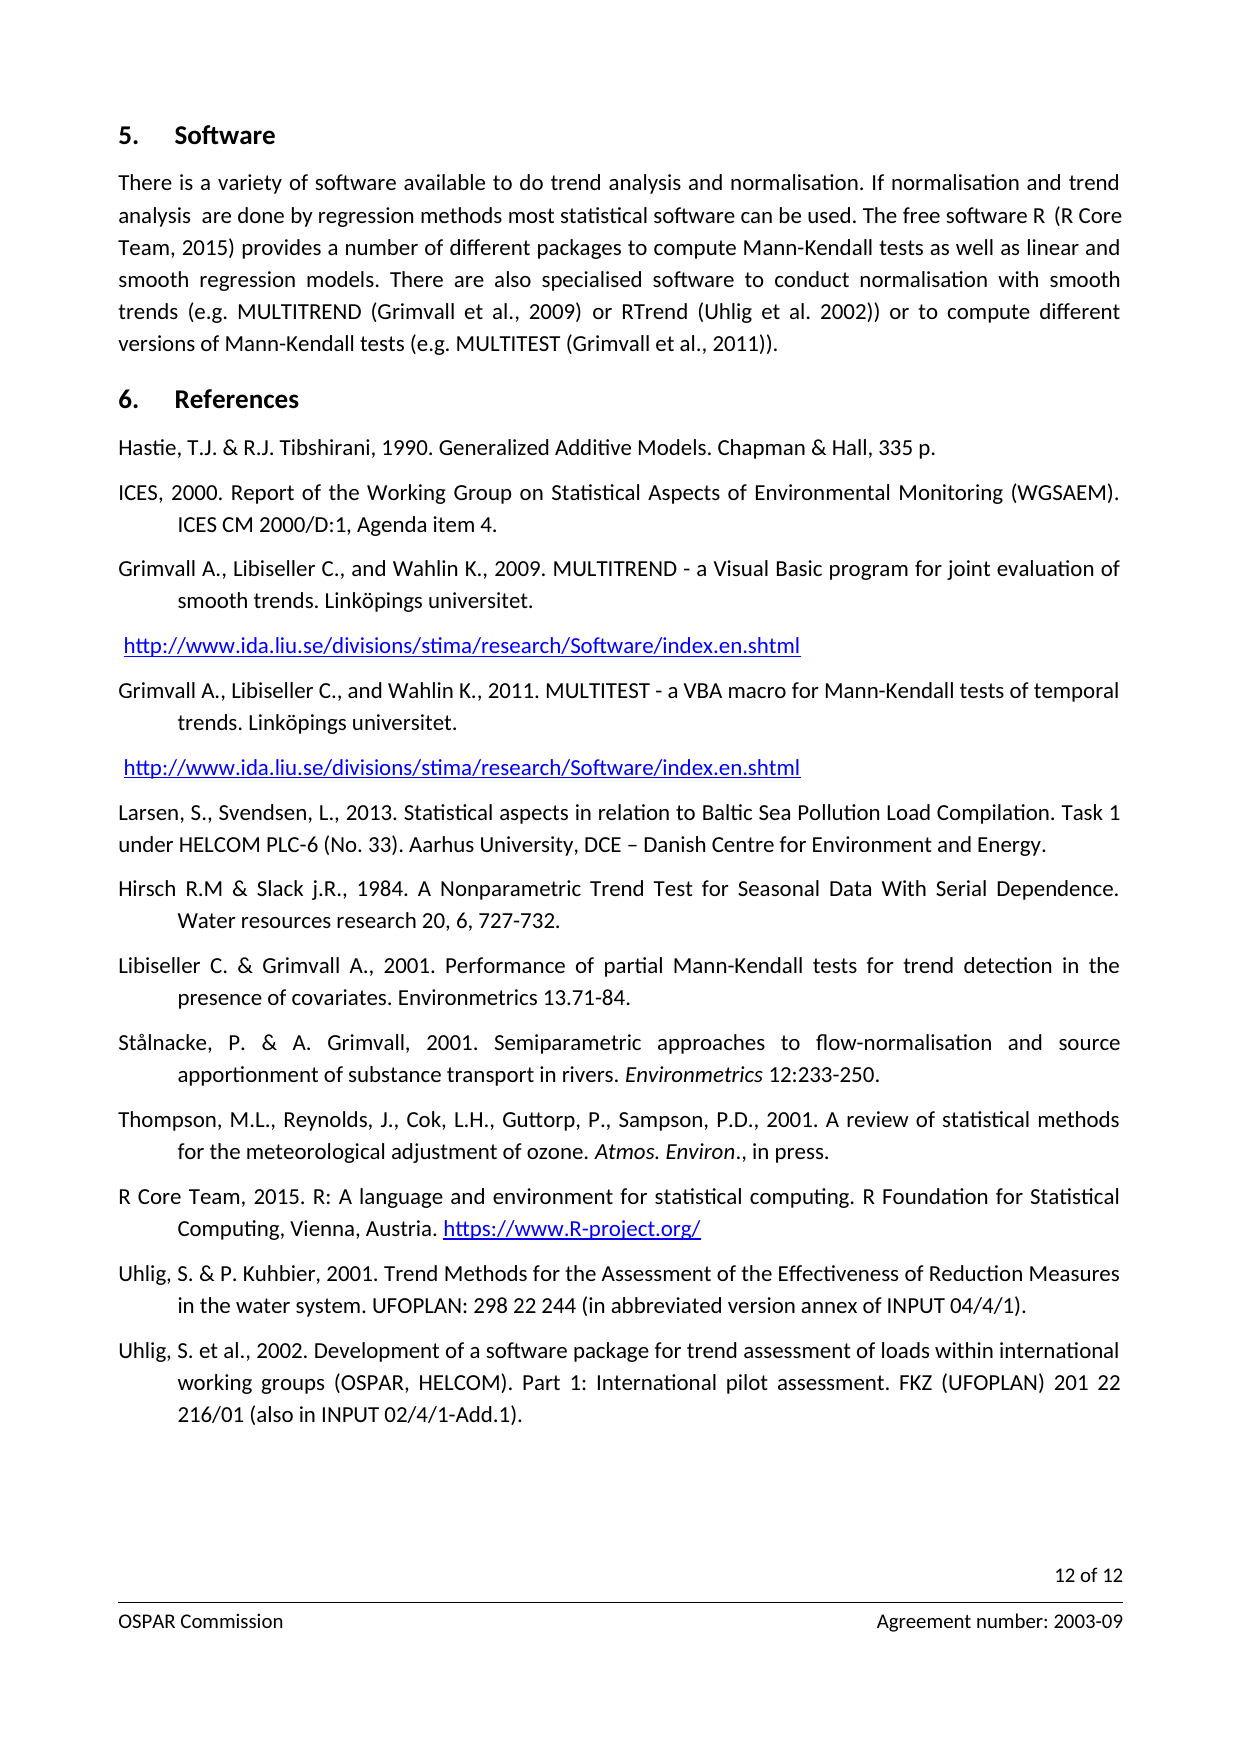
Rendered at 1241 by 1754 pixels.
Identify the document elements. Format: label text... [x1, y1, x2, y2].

text Grimvall A., Libiseller C., and Wahlin K., 2011. MULTITEST - a VBA macro for Mann-Kendall tests of temporal trends. Linköpings universitet. [118, 676, 1122, 736]
text There is a variety of software available to do trend analysis and normalisation. If normalisation and trend analysis are done by regression methods most statistical software can be used. The free software R (R Core Team, 2015) provides a number of different packages to compute Mann-Kendall tests as well as linear and smooth regression models. There are also specialised software to conduct normalisation with smooth trends (e.g. MULTITREND (Grimvall et al., 2009) or RTrend (Uhlig et al. 2002)) or to compute different versions of Mann-Kendall tests (e.g. MULTITEST (Grimvall et al., 2011)). [118, 168, 1122, 357]
text Hastie, T.J. & R.J. Tibshirani, 1990. Generalized Additive Models. Chapman & Hall, 335 p. [118, 433, 1122, 461]
text Thompson, M.L., Reynolds, J., Cok, L.H., Guttorp, P., Sampson, P.D., 2001. A review of statistical methods for the meteorological adjustment of ozone. Atmos. Environ., in press. [118, 1105, 1122, 1165]
text R Core Team, 2015. R: A language and environment for statistical computing. R Foundation for Statistical Computing, Vienna, Austria. https://www.R-project.org/ [118, 1182, 1122, 1242]
text http://www.ida.liu.se/divisions/stima/research/Software/index.en.shtml [118, 631, 1122, 659]
text Stålnacke, P. & A. Grimvall, 2001. Semiparametric approaches to flow-normalisation and source apportionment of substance transport in rivers. Environmetrics 12:233-250. [118, 1028, 1122, 1088]
text ICES, 2000. Report of the Working Group on Statistical Aspects of Environmental Monitoring (WGSAEM). ICES CM 2000/D:1, Agenda item 4. [118, 478, 1122, 538]
text Uhlig, S. & P. Kuhbier, 2001. Trend Methods for the Assessment of the Effectiveness of Reduction Measures in the water system. UFOPLAN: 298 22 244 (in abbreviated version annex of INPUT 04/4/1). [118, 1259, 1122, 1319]
text Grimvall A., Libiseller C., and Wahlin K., 2009. MULTITREND - a Visual Basic program for joint evaluation of smooth trends. Linköpings universitet. [118, 554, 1122, 615]
text Larsen, S., Svendsen, L., 2013. Statistical aspects in relation to Baltic Sea Pollution Load Compilation. Task 1 under HELCOM PLC-6 (No. 33). Aarhus University, DCE – Danish Centre for Environment and Energy. [118, 798, 1122, 858]
text Libiseller C. & Grimvall A., 2001. Performance of partial Mann-Kendall tests for trend detection in the presence of covariates. Environmetrics 13.71-84. [118, 951, 1122, 1012]
subtitle 6. References [118, 382, 1122, 416]
text Hirsch R.M & Slack j.R., 1984. A Nonparametric Trend Test for Seasonal Data With Serial Dependence. Water resources research 20, 6, 727-732. [118, 874, 1122, 935]
text Uhlig, S. et al., 2002. Development of a software package for trend assessment of loads within international working groups (OSPAR, HELCOM). Part 1: International pilot assessment. FKZ (UFOPLAN) 201 22 216/01 (also in INPUT 02/4/1-Add.1). [118, 1336, 1122, 1428]
text http://www.ida.liu.se/divisions/stima/research/Software/index.en.shtml [118, 753, 1122, 781]
subtitle 5. Software [118, 118, 1122, 151]
